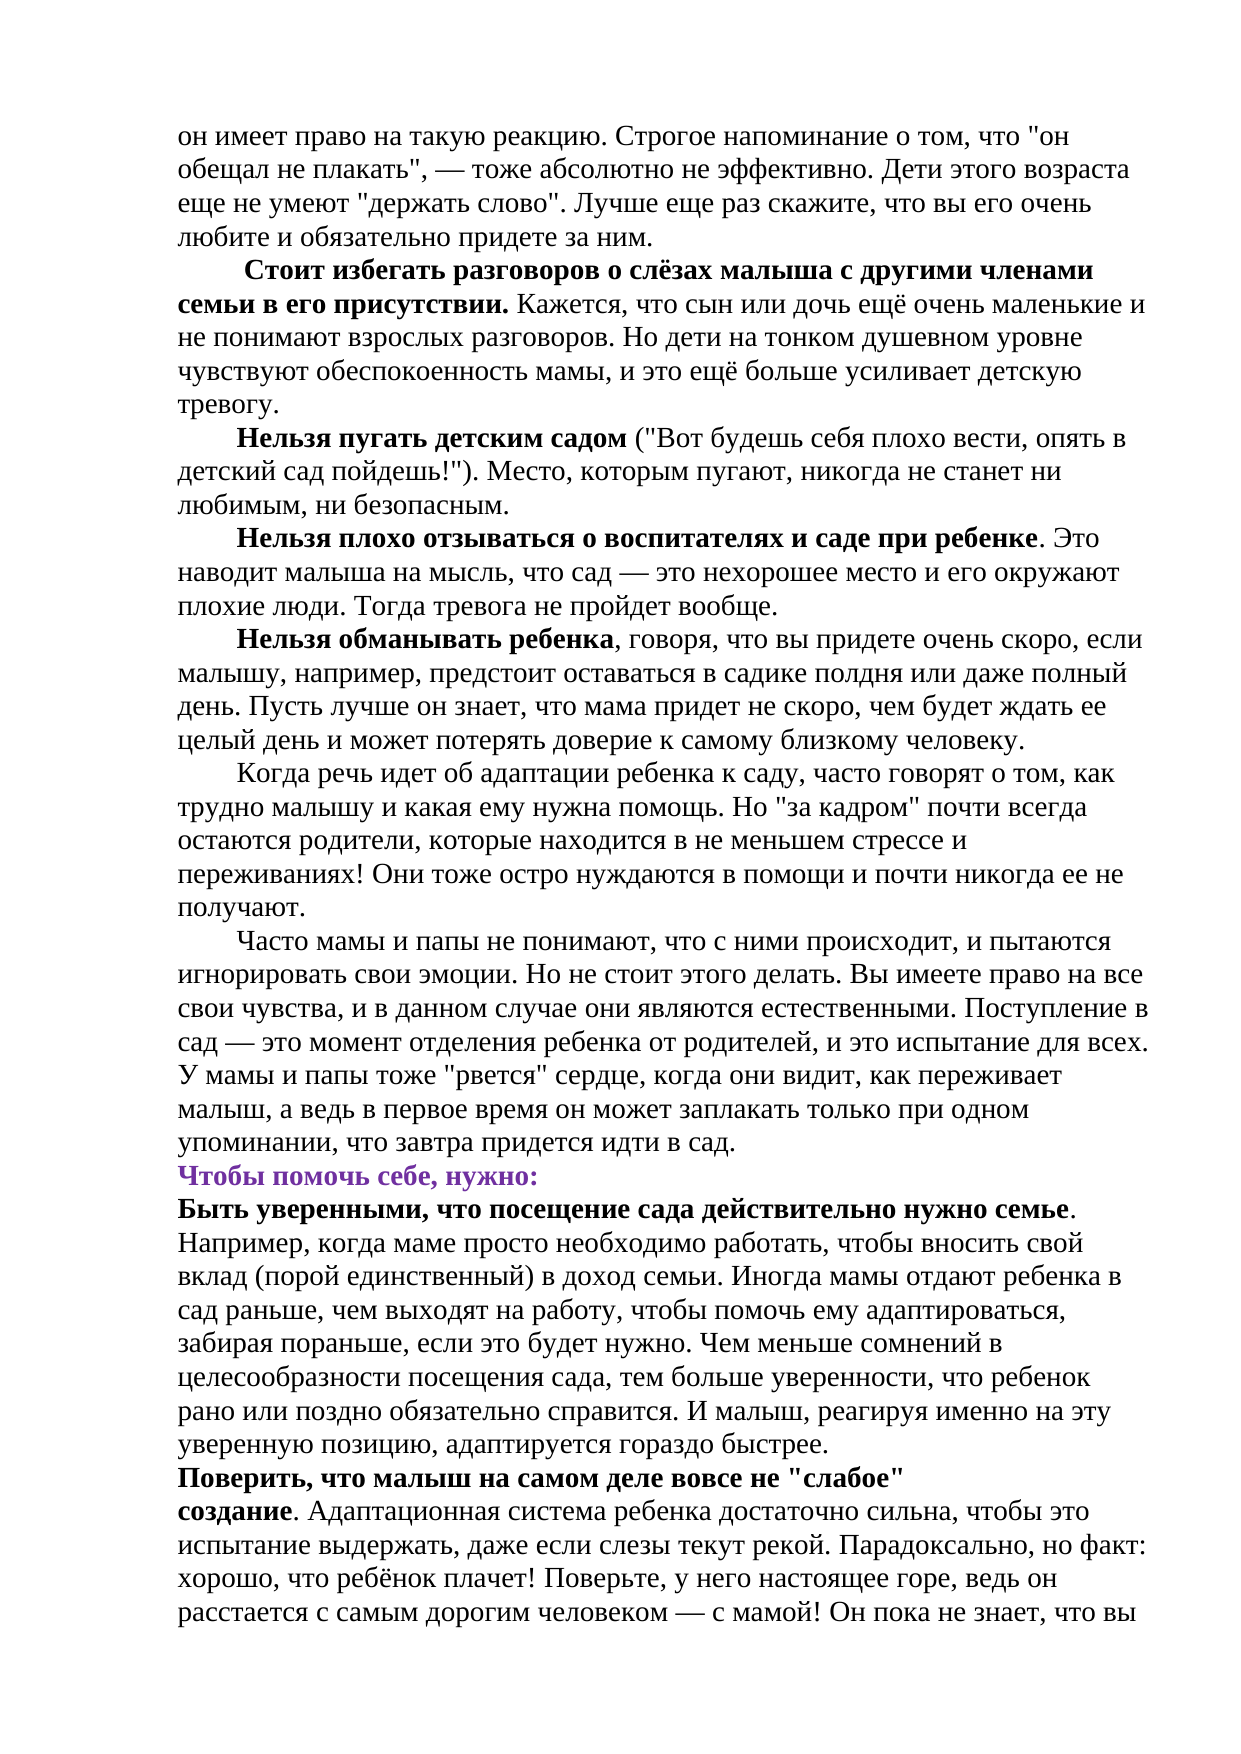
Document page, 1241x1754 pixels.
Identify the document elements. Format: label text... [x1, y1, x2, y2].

text Часто мамы и папы не понимают, что с ними происходит, и пытаются игнорировать свои эмоции. Но не стоит этого делать. Вы имеете право на все свои чувства, и в данном случае они являются естественными. Поступление в сад — это момент отделения ребенка от родителей, и это испытание для всех. У мамы и папы тоже "рвется" сердце, когда они видит, как переживает малыш, а ведь в первое время он может заплакать только при одном упоминании, что завтра придется идти в сад. [177, 923, 1152, 1158]
text Быть уверенными, что посещение сада действительно нужно семье. Например, когда маме просто необходимо работать, чтобы вносить свой вклад (порой единственный) в доход семьи. Иногда мамы отдают ребенка в сад раньше, чем выходят на работу, чтобы помочь ему адаптироваться, забирая пораньше, если это будет нужно. Чем меньше сомнений в целесообразности посещения сада, тем больше уверенности, что ребенок рано или поздно обязательно справится. И малыш, реагируя именно на эту уверенную позицию, адаптируется гораздо быстрее. [177, 1191, 1152, 1460]
text Когда речь идет об адаптации ребенка к саду, часто говорят о том, как трудно малышу и какая ему нужна помощь. Но "за кадром" почти всегда остаются родители, которые находится в не меньшем стрессе и переживаниях! Они тоже остро нуждаются в помощи и почти никогда ее не получают. [177, 755, 1152, 923]
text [177, 1460, 1152, 1627]
text Нельзя пугать детским садом ("Вот будешь себя плохо вести, опять в детский сад пойдешь!"). Место, которым пугают, никогда не станет ни любимым, ни безопасным. [177, 420, 1152, 521]
text Стоит избегать разговоров о слёзах малыша с другими членами семьи в его присутствии. Кажется, что сын или дочь ещё очень маленькие и не понимают взрослых разговоров. Но дети на тонком душевном уровне чувствуют обеспокоенность мамы, и это ещё больше усиливает детскую тревогу. [177, 252, 1152, 420]
text Нельзя плохо отзываться о воспитателях и саде при ребенке. Это наводит малыша на мысль, что сад — это нехорошее место и его окружают плохие люди. Тогда тревога не пройдет вообще. [177, 521, 1152, 621]
text Нельзя обманывать ребенка, говоря, что вы придете очень скоро, если малышу, например, предстоит оставаться в садике полдня или даже полный день. Пусть лучше он знает, что мама придет не скоро, чем будет ждать ее целый день и может потерять доверие к самому близкому человеку. [177, 621, 1152, 755]
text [177, 118, 1152, 252]
text Чтобы помочь себе, нужно: [177, 1158, 1152, 1191]
